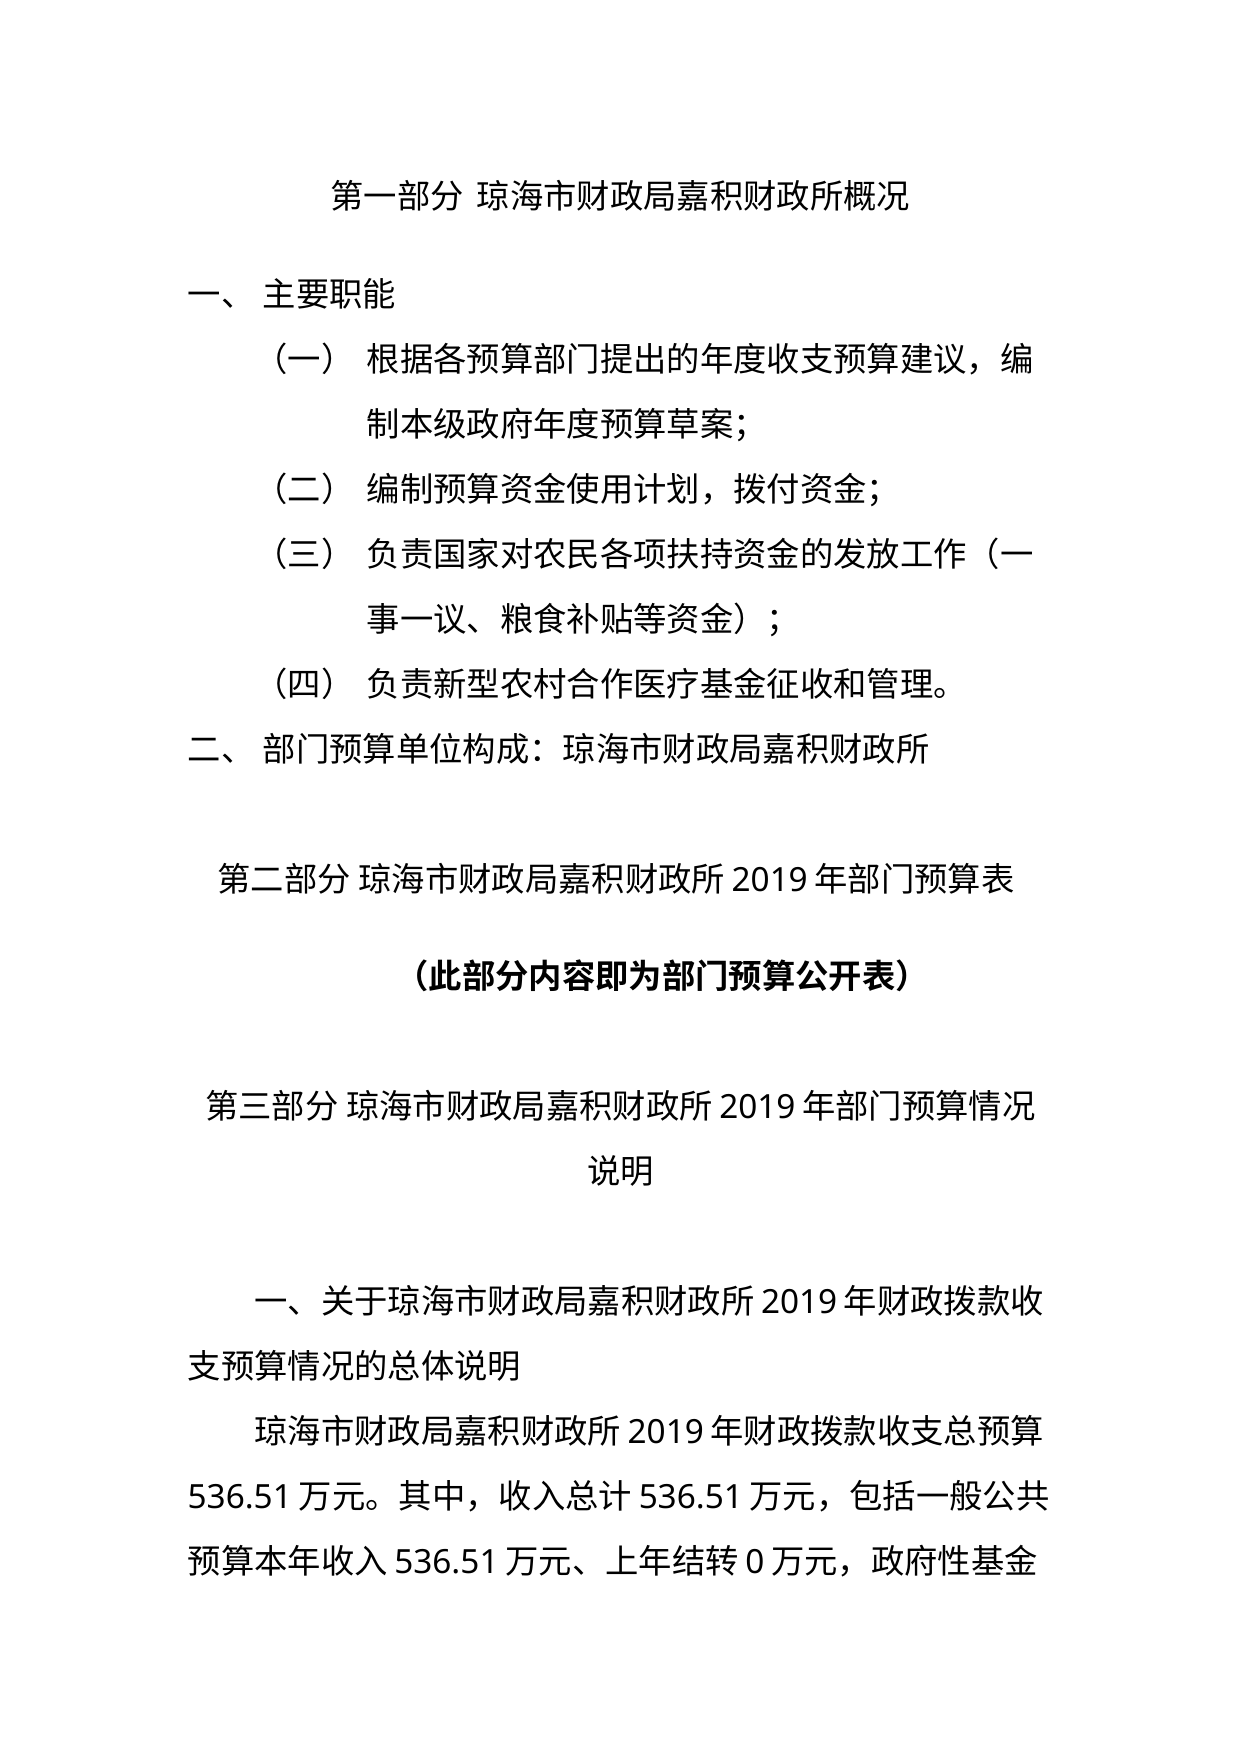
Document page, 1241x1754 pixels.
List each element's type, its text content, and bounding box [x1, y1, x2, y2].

list 根据各预算部门提出的年度收支预算建议，编制本级政府年度预算草案； [254, 324, 1053, 454]
list 负责国家对农民各项扶持资金的发放工作（一事一议、粮食补贴等资金）； [254, 519, 1053, 649]
list 主要职能 [187, 259, 1053, 324]
list 编制预算资金使用计划，拨付资金； [254, 454, 1053, 519]
list 部门预算单位构成：琼海市财政局嘉积财政所 [187, 714, 1053, 779]
list 负责新型农村合作医疗基金征收和管理。 [254, 649, 1053, 714]
text 第三部分 琼海市财政局嘉积财政所2019年部门预算情况 [187, 1072, 1053, 1137]
text 第二部分 琼海市财政局嘉积财政所2019年部门预算表 [217, 844, 1053, 909]
text 一、关于琼海市财政局嘉积财政所2019年财政拨款收支预算情况的总体说明 [187, 1267, 1053, 1397]
text （此部分内容即为部门预算公开表） [271, 942, 1053, 1007]
list 琼海市财政局嘉积财政所概况 [187, 162, 1053, 227]
text 说明 [187, 1137, 1053, 1202]
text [187, 1397, 1053, 1592]
